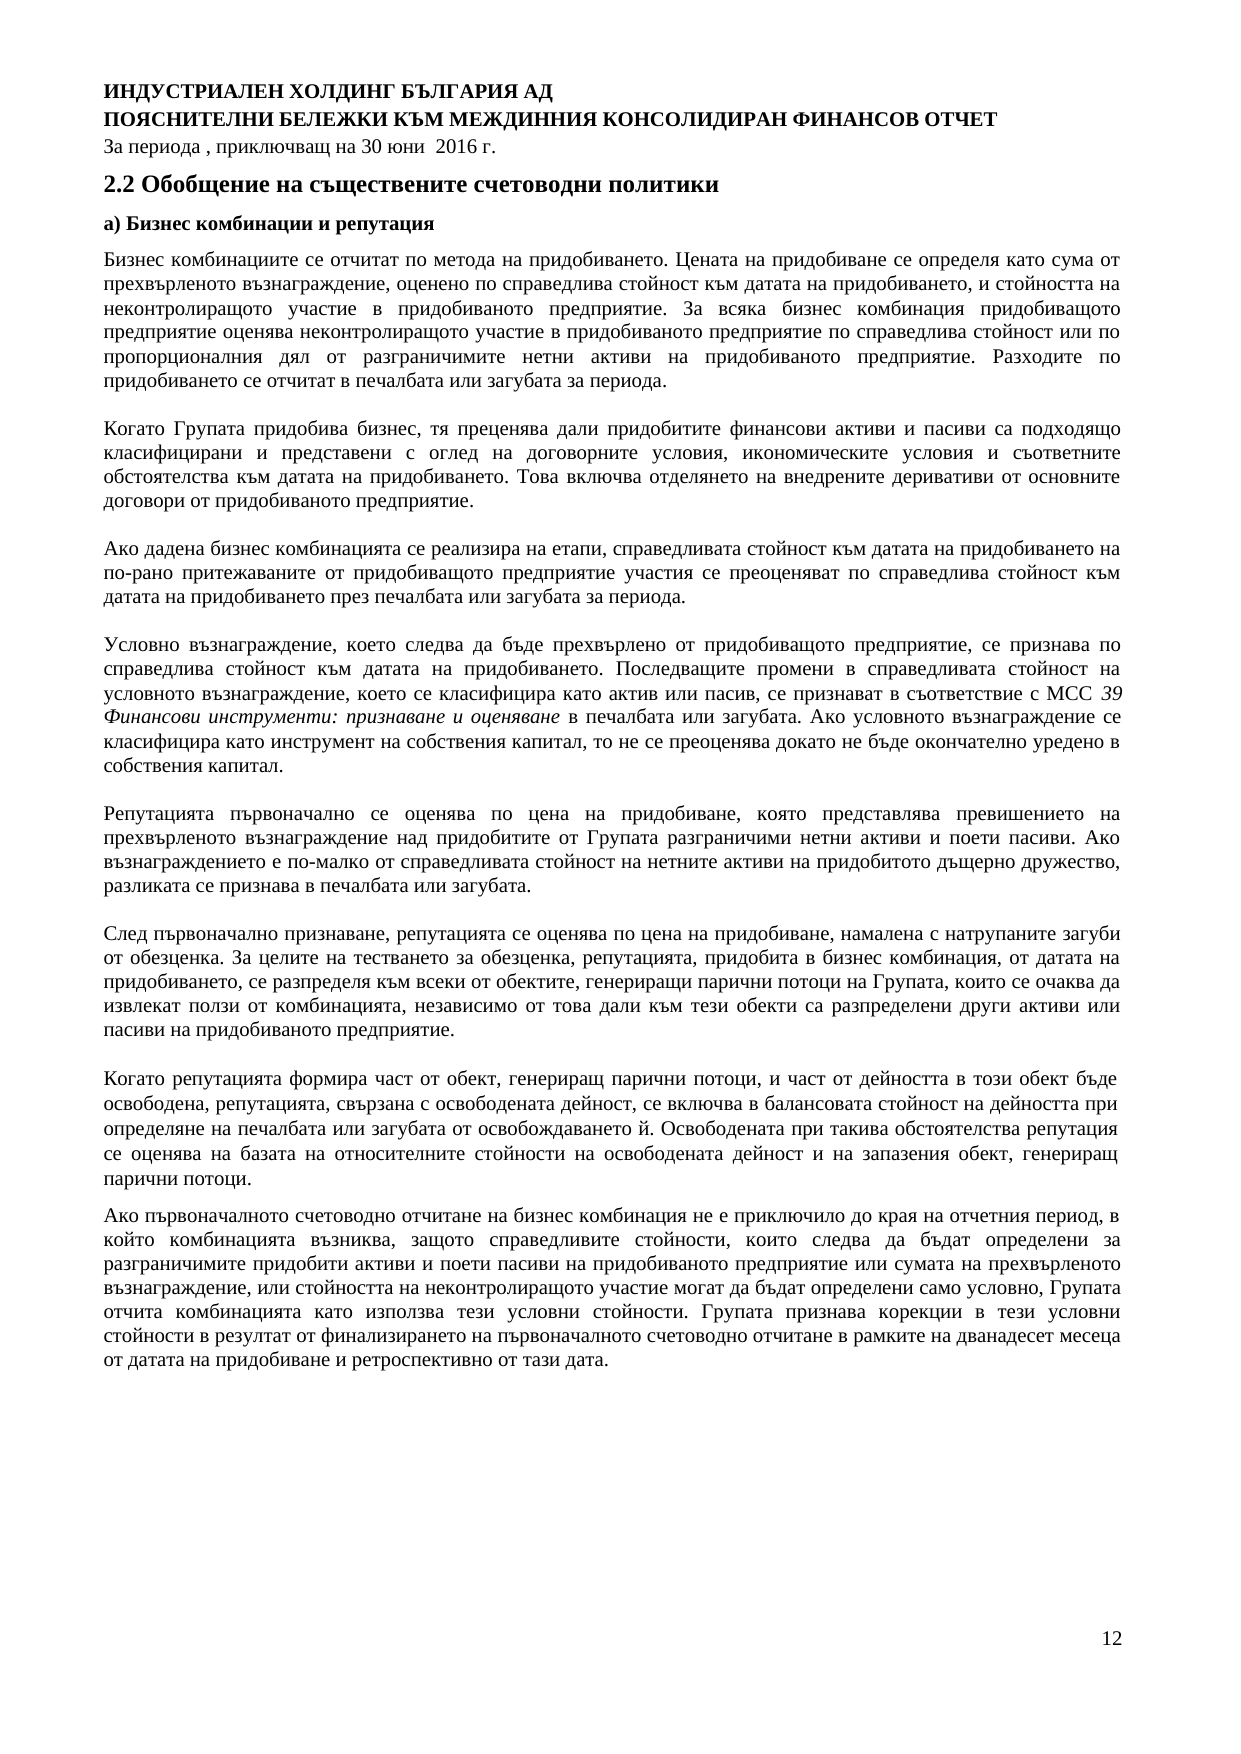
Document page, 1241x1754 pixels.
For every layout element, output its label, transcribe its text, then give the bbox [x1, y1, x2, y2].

text а) Бизнес комбинации и репутация [103, 211, 1122, 235]
text Когато репутацията формира част от обект, генериращ парични потоци, и част от дейността в този обект бъде освободена, репутацията, свързана с освободената дейност, се включва в балансовата стойност на дейността при определяне на печалбата или загубата от освобождаването й. Освободената при такива обстоятелства репутация се оценява на базата на относителните стойности на освободената дейност и на запазения обект, генериращ парични потоци. [103, 1065, 1119, 1190]
text Когато Групата придобива бизнес, тя преценява дали придобитите финансови активи и пасиви са подходящо класифицирани и представени с оглед на договорните условия, икономическите условия и съответните обстоятелства към датата на придобиването. Това включва отделянето на внедрените деривативи от основните договори от придобиваното предприятие. [103, 416, 1122, 512]
text Ако дадена бизнес комбинацията се реализира на етапи, справедливата стойност към датата на придобиването на по-рано притежаваните от придобиващото предприятие участия се преоценяват по справедлива стойност към датата на придобиването през печалбата или загубата за периода. [103, 536, 1122, 608]
subtitle 2.2 Обобщение на съществените счетоводни политики [103, 169, 1122, 198]
text След първоначално признаване, репутацията се оценява по цена на придобиване, намалена с натрупаните загуби от обезценка. За целите на тестването за обезценка, репутацията, придобита в бизнес комбинация, от датата на придобиването, се разпределя към всеки от обектите, генериращи парични потоци на Групата, които се очаква да извлекат ползи от комбинацията, независимо от това дали към тези обекти са разпределени други активи или пасиви на придобиваното предприятие. [103, 921, 1122, 1041]
text Ако първоначалното счетоводно отчитане на бизнес комбинация не е приключило до края на отчетния период, в който комбинацията възниква, защото справедливите стойности, които следва да бъдат определени за разграничимите придобити активи и поети пасиви на придобиваното предприятие или сумата на прехвърленото възнаграждение, или стойността на неконтролиращото участие могат да бъдат определени само условно, Групата отчита комбинацията като използва тези условни стойности. Групата признава корекции в тези условни стойности в резултат от финализирането на първоначалното счетоводно отчитане в рамките на дванадесет месеца от датата на придобиване и ретроспективно от тази дата. [103, 1203, 1122, 1371]
text Репутацията първоначално се оценява по цена на придобиване, която представлява превишението на прехвърленото възнаграждение над придобитите от Групата разграничими нетни активи и поети пасиви. Ако възнаграждението е по-малко от справедливата стойност на нетните активи на придобитото дъщерно дружество, разликата се признава в печалбата или загубата. [103, 801, 1122, 897]
text Бизнес комбинациите се отчитат по метода на придобиването. Цената на придобиване се определя като сума от прехвърленото възнаграждение, оценено по справедлива стойност към датата на придобиването, и стойността на неконтролиращото участие в придобиваното предприятие. За всяка бизнес комбинация придобиващото предприятие оценява неконтролиращото участие в придобиваното предприятие по справедлива стойност или по пропорционалния дял от разграничимите нетни активи на придобиваното предприятие. Разходите по придобиването се отчитат в печалбата или загубата за периода. [103, 247, 1122, 392]
text Условно възнаграждение, което следва да бъде прехвърлено от придобиващото предприятие, се признава по справедлива стойност към датата на придобиването. Последващите промени в справедливата стойност на условното възнаграждение, което се класифицира като актив или пасив, се признават в съответствие с МСС 39 Финансови инструменти: признаване и оценяване в печалбата или загубата. Ако условното възнаграждение се класифицира като инструмент на собствения капитал, то не се преоценява докато не бъде окончателно уредено в собствения капитал. [103, 632, 1122, 777]
